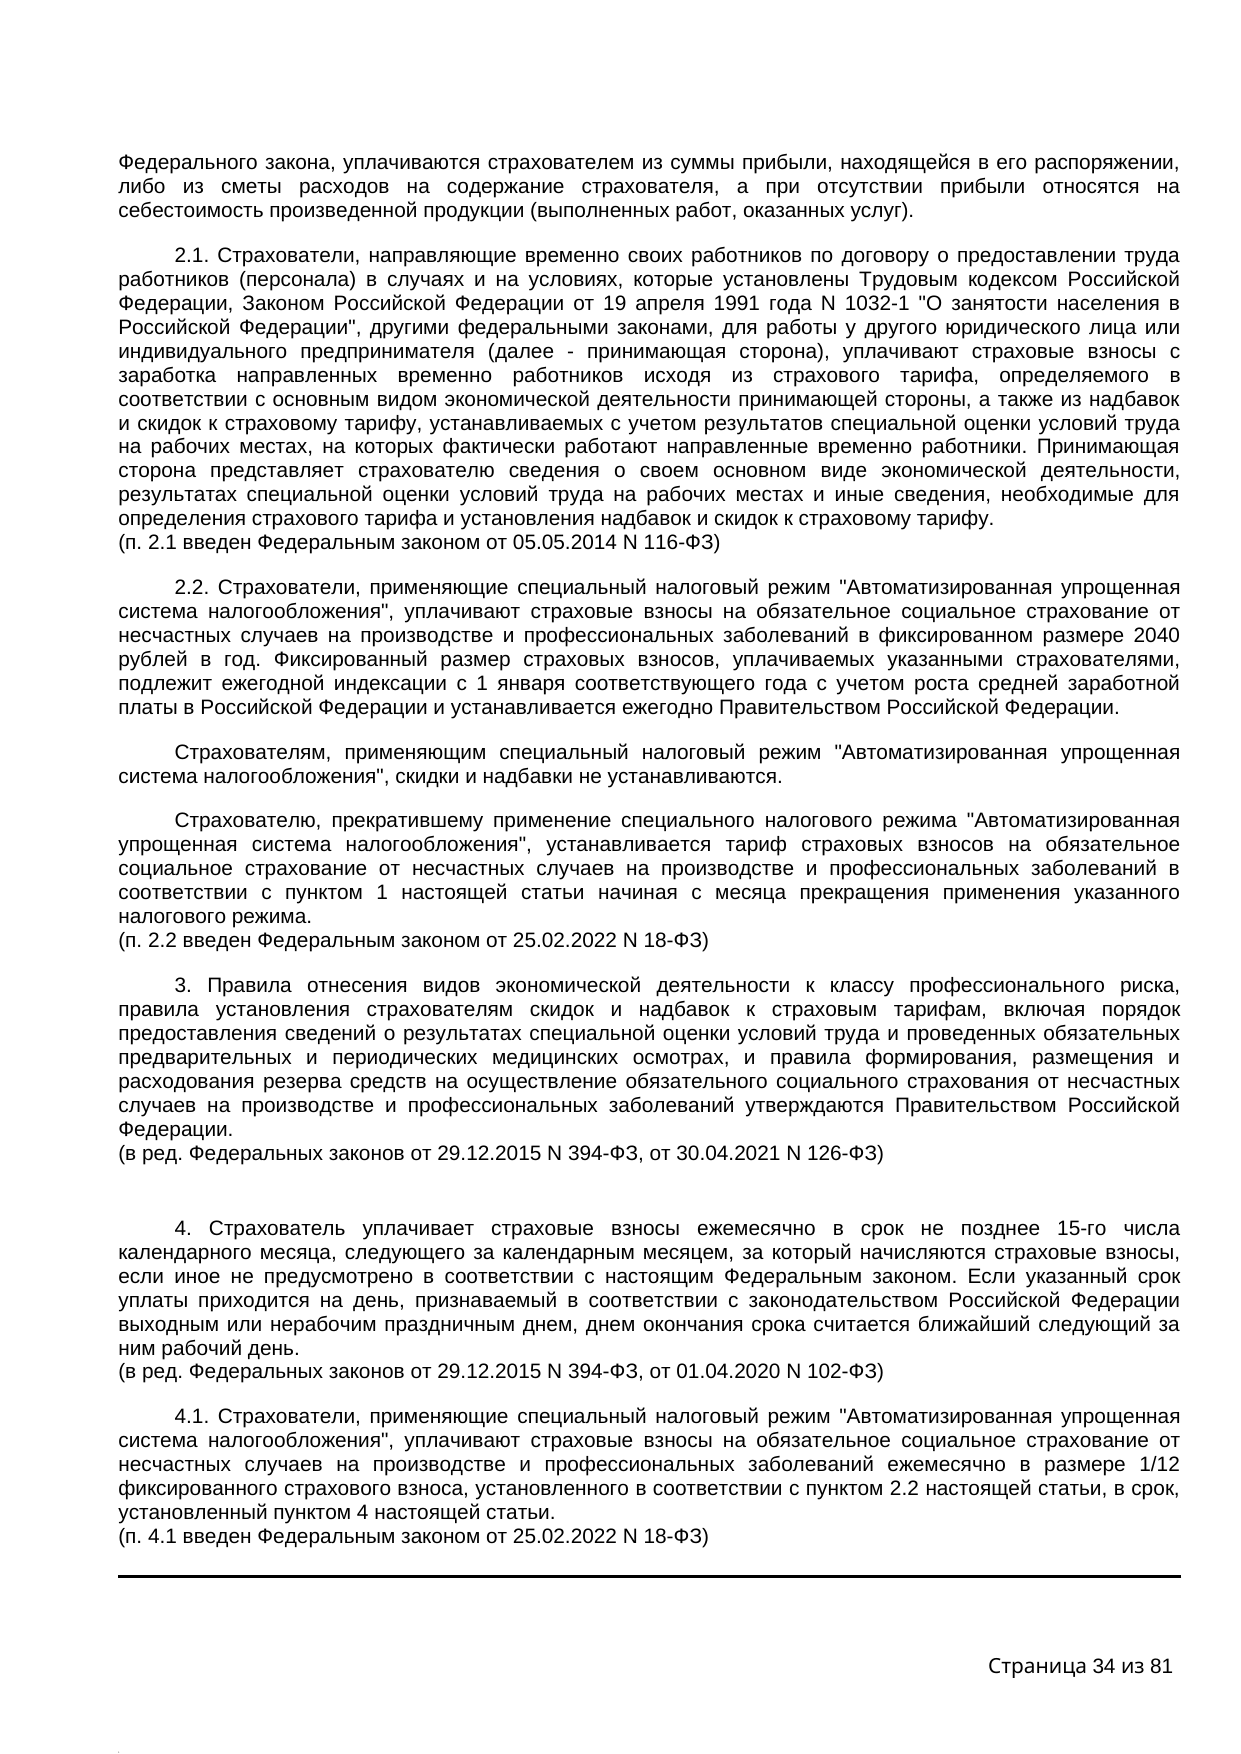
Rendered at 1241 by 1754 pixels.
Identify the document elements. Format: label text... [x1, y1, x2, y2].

text (в ред. Федеральных законов от 29.12.2015 N 394-ФЗ, от 01.04.2020 N 102-ФЗ) [118, 1359, 1181, 1383]
text 3. Правила отнесения видов экономической деятельности к классу профессионального риска, правила установления страхователям скидок и надбавок к страховым тарифам, включая порядок предоставления сведений о результатах специальной оценки условий труда и проведенных обязательных предварительных и периодических медицинских осмотрах, и правила формирования, размещения и расходования резерва средств на осуществление обязательного социального страхования от несчастных случаев на производстве и профессиональных заболеваний утверждаются Правительством Российской Федерации. [118, 973, 1181, 1141]
text (в ред. Федеральных законов от 29.12.2015 N 394-ФЗ, от 30.04.2021 N 126-ФЗ) [118, 1141, 1181, 1164]
text (п. 2.1 введен Федеральным законом от 05.05.2014 N 116-ФЗ) [118, 530, 1181, 554]
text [118, 150, 1181, 222]
text Страхователю, прекратившему применение специального налогового режима "Автоматизированная упрощенная система налогообложения", устанавливается тариф страховых взносов на обязательное социальное страхование от несчастных случаев на производстве и профессиональных заболеваний в соответствии с пунктом 1 настоящей статьи начиная с месяца прекращения применения указанного налогового режима. [118, 808, 1181, 928]
text Страхователям, применяющим специальный налоговый режим "Автоматизированная упрощенная система налогообложения", скидки и надбавки не устанавливаются. [118, 739, 1181, 787]
text 2.2. Страхователи, применяющие специальный налоговый режим "Автоматизированная упрощенная система налогообложения", уплачивают страховые взносы на обязательное социальное страхование от несчастных случаев на производстве и профессиональных заболеваний в фиксированном размере 2040 рублей в год. Фиксированный размер страховых взносов, уплачиваемых указанными страхователями, подлежит ежегодной индексации с 1 января соответствующего года с учетом роста средней заработной платы в Российской Федерации и устанавливается ежегодно Правительством Российской Федерации. [118, 575, 1181, 719]
text 4.1. Страхователи, применяющие специальный налоговый режим "Автоматизированная упрощенная система налогообложения", уплачивают страховые взносы на обязательное социальное страхование от несчастных случаев на производстве и профессиональных заболеваний ежемесячно в размере 1/12 фиксированного страхового взноса, установленного в соответствии с пунктом 2.2 настоящей статьи, в срок, установленный пунктом 4 настоящей статьи. [118, 1404, 1181, 1524]
text (п. 2.2 введен Федеральным законом от 25.02.2022 N 18-ФЗ) [118, 928, 1181, 952]
text 4. Страхователь уплачивает страховые взносы ежемесячно в срок не позднее 15-го числа календарного месяца, следующего за календарным месяцем, за который начисляются страховые взносы, если иное не предусмотрено в соответствии с настоящим Федеральным законом. Если указанный срок уплаты приходится на день, признаваемый в соответствии с законодательством Российской Федерации выходным или нерабочим праздничным днем, днем окончания срока считается ближайший следующий за ним рабочий день. [118, 1216, 1181, 1359]
text 2.1. Страхователи, направляющие временно своих работников по договору о предоставлении труда работников (персонала) в случаях и на условиях, которые установлены Трудовым кодексом Российской Федерации, Законом Российской Федерации от 19 апреля 1991 года N 1032-1 "О занятости населения в Российской Федерации", другими федеральными законами, для работы у другого юридического лица или индивидуального предпринимателя (далее - принимающая сторона), уплачивают страховые взносы с заработка направленных временно работников исходя из страхового тарифа, определяемого в соответствии с основным видом экономической деятельности принимающей стороны, а также из надбавок и скидок к страховому тарифу, устанавливаемых с учетом результатов специальной оценки условий труда на рабочих местах, на которых фактически работают направленные временно работники. Принимающая сторона представляет страхователю сведения о своем основном виде экономической деятельности, результатах специальной оценки условий труда на рабочих местах и иные сведения, необходимые для определения страхового тарифа и установления надбавок и скидок к страховому тарифу. [118, 243, 1181, 530]
text (п. 4.1 введен Федеральным законом от 25.02.2022 N 18-ФЗ) [118, 1524, 1181, 1548]
